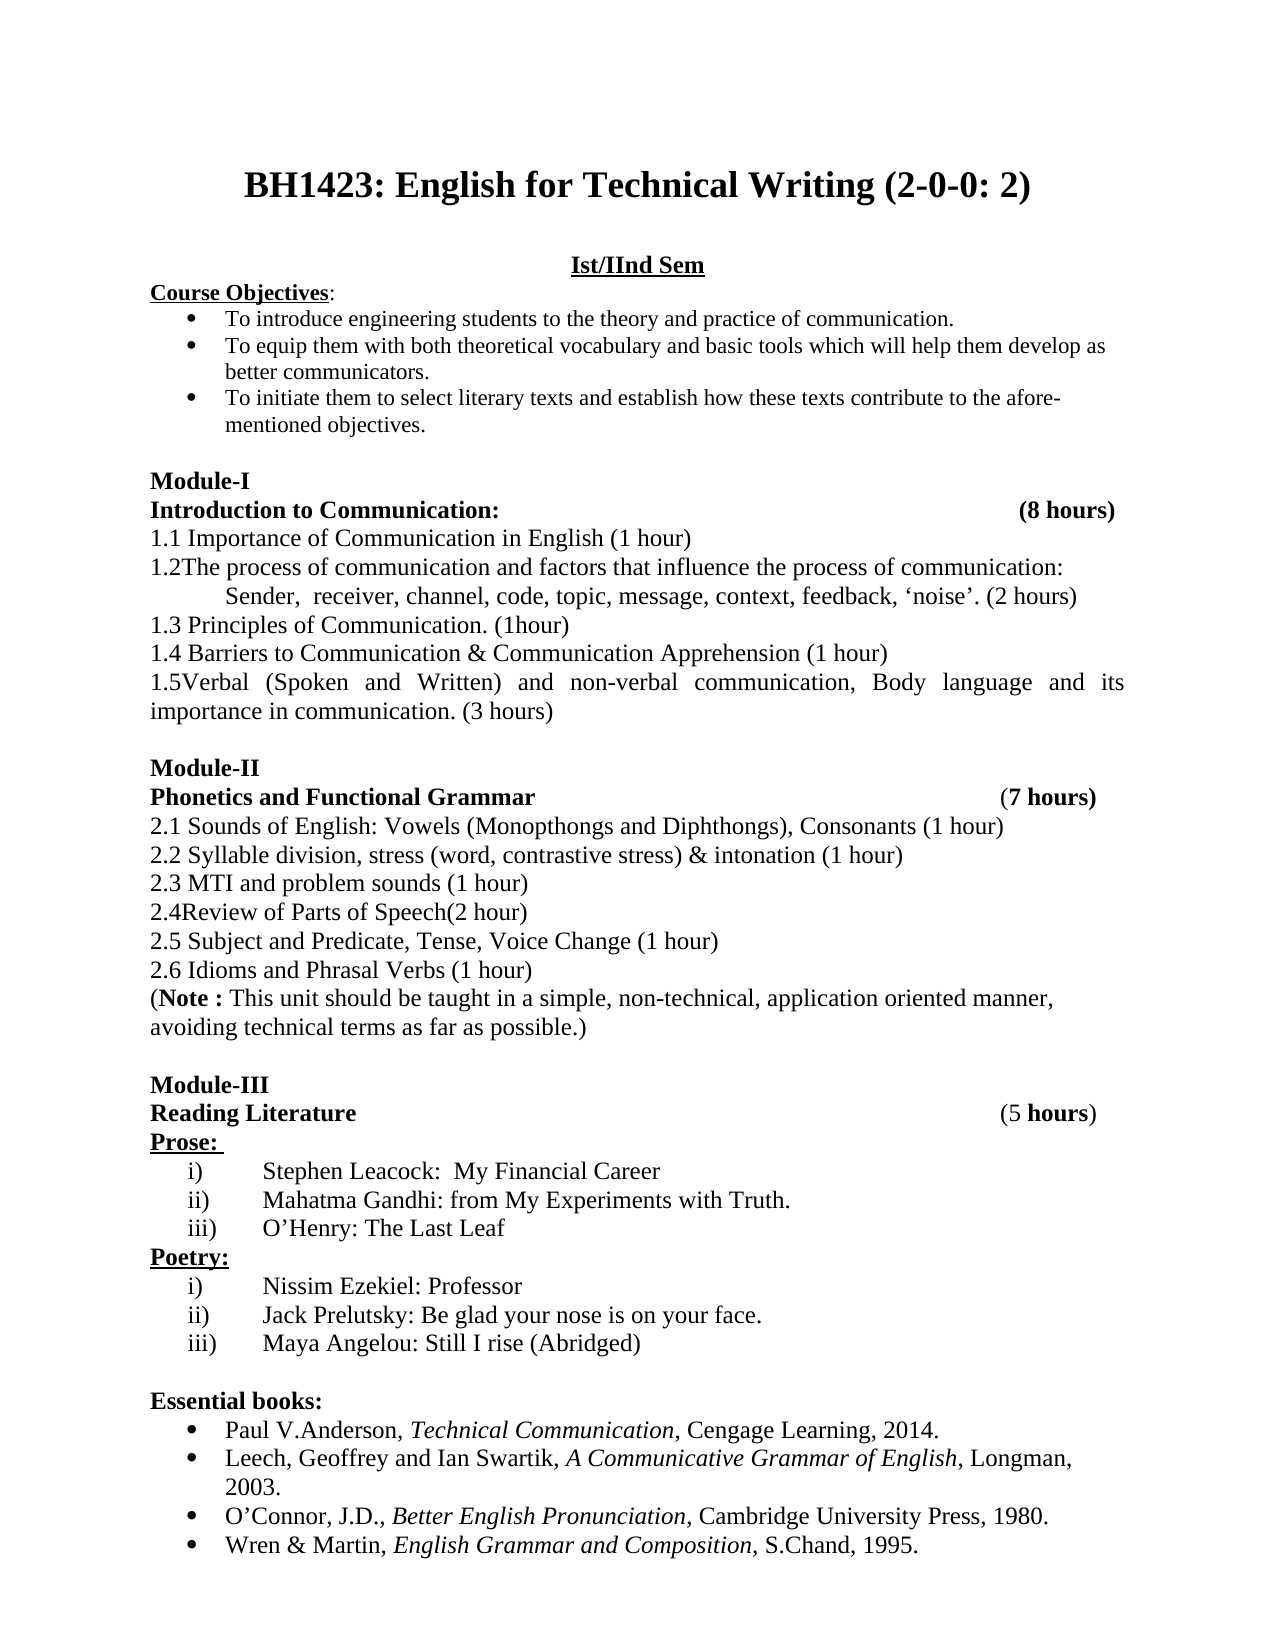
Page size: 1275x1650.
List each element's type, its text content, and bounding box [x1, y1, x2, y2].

text Essential books: [150, 1386, 1125, 1415]
text Module-III [150, 1070, 1125, 1098]
list O’Connor, J.D., Better English Pronunciation, Cambridge University Press, 1980. [187, 1501, 1125, 1530]
list Leech, Geoffrey and Ian Swartik, A Communicative Grammar of English, Longman, 2003. [187, 1443, 1125, 1501]
text 2.6 Idioms and Phrasal Verbs (1 hour) [150, 955, 1125, 983]
subtitle BH1423: English for Technical Writing (2-0-0: 2) [150, 162, 1125, 206]
text Poetry: [150, 1242, 1125, 1271]
list Wren & Martin, English Grammar and Composition, S.Chand, 1995. [187, 1530, 1125, 1558]
text 2.4Review of Parts of Speech(2 hour) [150, 897, 1125, 926]
text 2.3 MTI and problem sounds (1 hour) [150, 868, 1125, 897]
list Mahatma Gandhi: from My Experiments with Truth. [187, 1185, 1125, 1213]
list To introduce engineering students to the theory and practice of communication. [187, 305, 1125, 332]
list O’Henry: The Last Leaf [187, 1213, 1125, 1242]
text Ist/IInd Sem [150, 250, 1125, 279]
text Reading Literature (5 hours) [150, 1098, 1125, 1127]
list Stephen Leacock: My Financial Career [187, 1156, 1125, 1185]
text Phonetics and Functional Grammar (7 hours) [150, 782, 1125, 811]
text 1.5Verbal (Spoken and Written) and non-verbal communication, Body language and its importance in communication. (3 hours) [150, 667, 1125, 725]
text 1.2The process of communication and factors that influence the process of communication: [150, 552, 1125, 581]
text Sender, receiver, channel, code, topic, message, context, feedback, ‘noise’. (2 hours) [150, 581, 1125, 610]
list Maya Angelou: Still I rise (Abridged) [187, 1328, 1125, 1357]
text (Note : This unit should be taught in a simple, non-technical, application oriented manner, avoiding technical terms as far as possible.) [150, 983, 1125, 1041]
text 1.1 Importance of Communication in English (1 hour) [150, 523, 1125, 552]
list Nissim Ezekiel: Professor [187, 1271, 1125, 1300]
list To equip them with both theoretical vocabulary and basic tools which will help them develop as better communicators. [187, 332, 1125, 384]
text 1.3 Principles of Communication. (1hour) [150, 610, 1125, 638]
text Course Objectives: [150, 279, 1125, 305]
text 2.2 Syllable division, stress (word, contrastive stress) & intonation (1 hour) [150, 840, 1125, 868]
list To initiate them to select literary texts and establish how these texts contribute to the afore-mentioned objectives. [187, 384, 1125, 437]
text Prose: [150, 1127, 1125, 1156]
text 1.4 Barriers to Communication & Communication Apprehension (1 hour) [150, 638, 1125, 667]
text 2.5 Subject and Predicate, Tense, Voice Change (1 hour) [150, 926, 1125, 955]
list Jack Prelutsky: Be glad your nose is on your face. [187, 1300, 1125, 1328]
text Introduction to Communication: (8 hours) [150, 495, 1125, 523]
list Paul V.Anderson, Technical Communication, Cengage Learning, 2014. [187, 1415, 1125, 1443]
text Module-I [150, 466, 1125, 495]
text 2.1 Sounds of English: Vowels (Monopthongs and Diphthongs), Consonants (1 hour) [150, 811, 1125, 840]
text Module-II [150, 753, 1125, 782]
